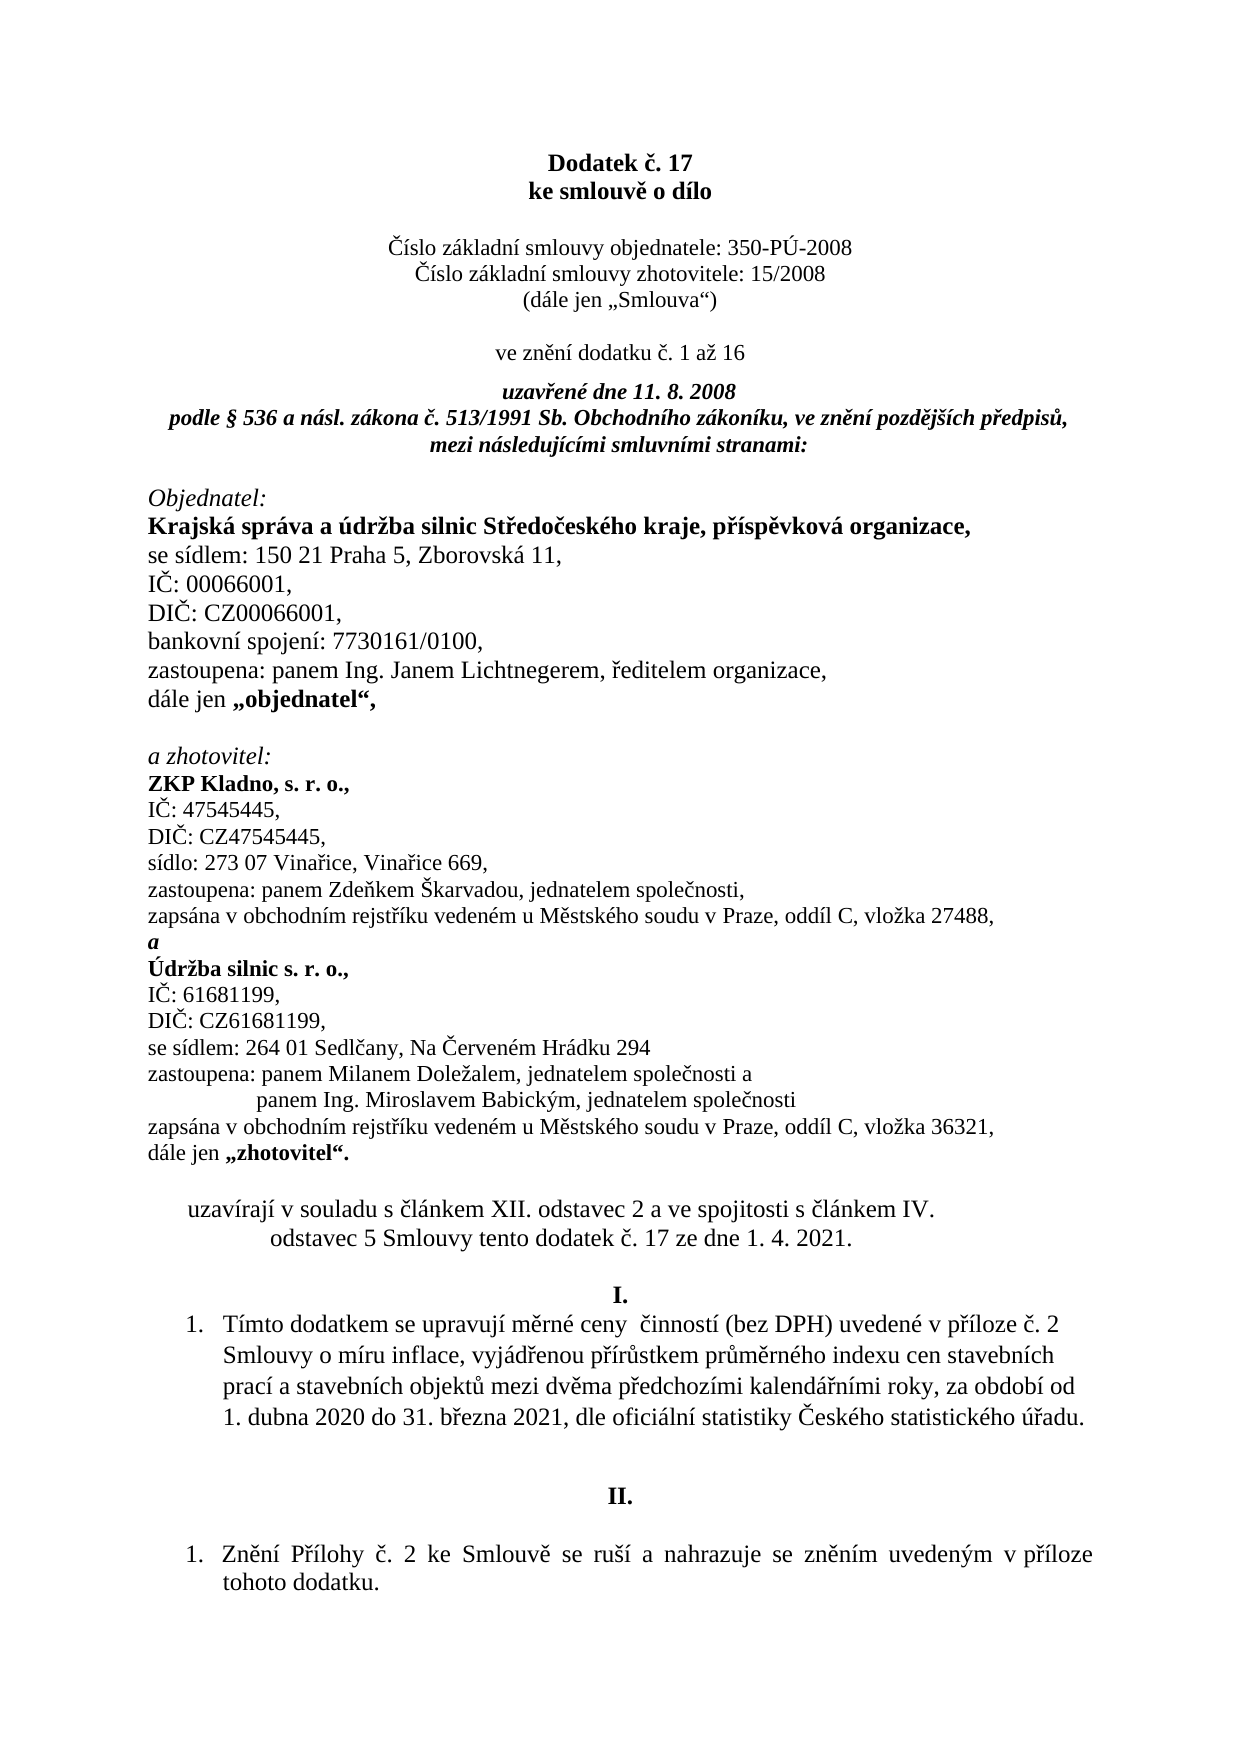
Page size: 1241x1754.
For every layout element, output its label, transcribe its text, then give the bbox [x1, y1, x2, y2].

text zastoupena: panem Zdeňkem Škarvadou, jednatelem společnosti, [148, 876, 1093, 902]
text Číslo základní smlouvy objednatele: 350-PÚ-2008 [148, 234, 1093, 260]
text a zhotovitel: [148, 741, 1093, 770]
text panem Ing. Miroslavem Babickým, jednatelem společnosti [148, 1086, 1093, 1113]
text IČ: 61681199, [148, 981, 1093, 1007]
text Objednatel: [148, 483, 1093, 511]
text DIČ: CZ47545445, [148, 823, 1093, 849]
text (dále jen „Smlouva“) [148, 287, 1093, 313]
text IČ: 00066001, [148, 569, 1093, 598]
text Dodatek č. 17 [148, 148, 1093, 176]
text dále jen „objednatel“, [148, 684, 1093, 713]
text IČ: 47545445, [148, 797, 1093, 823]
text zastoupena: panem Milanem Doležalem, jednatelem společnosti a [148, 1060, 1093, 1086]
text zapsána v obchodním rejstříku vedeném u Městského soudu v Praze, oddíl C, vložka 36321, [148, 1113, 1093, 1139]
text ZKP Kladno, s. r. o., [148, 770, 1093, 797]
text DIČ: CZ00066001, [148, 598, 1093, 626]
title podle § 536 a násl. zákona č. 513/1991 Sb. Obchodního zákoníku, ve znění pozdějších předpisů, mezi následujícími smluvními stranami: [148, 404, 1093, 457]
text DIČ: CZ61681199, [148, 1007, 1093, 1034]
text a [148, 928, 1093, 955]
text se sídlem: 150 21 Praha 5, Zborovská 11, [148, 540, 1093, 569]
text bankovní spojení: 7730161/0100, [148, 626, 1093, 655]
list Znění Přílohy č. 2 ke Smlouvě se ruší a nahrazuje se zněním uvedeným v příloze tohoto dodatku. [185, 1539, 1093, 1596]
text sídlo: 273 07 Vinařice, Vinařice 669, [148, 849, 1093, 876]
text zapsána v obchodním rejstříku vedeném u Městského soudu v Praze, oddíl C, vložka 27488, [148, 902, 1093, 928]
text I. [148, 1281, 1093, 1309]
text II. [148, 1481, 1093, 1510]
text ve znění dodatku č. 1 až 16 [148, 339, 1093, 366]
text Údržba silnic s. r. o., [148, 955, 1093, 981]
list Tímto dodatkem se upravují měrné ceny činností (bez DPH) uvedené v příloze č. 2 Smlouvy o míru inflace, vyjádřenou přírůstkem průměrného indexu cen stavebních prací a stavebních objektů mezi dvěma předchozími kalendářními roky, za období od 1. dubna 2020 do 31. března 2021, dle oficiální statistiky Českého statistického úřadu. [185, 1309, 1093, 1431]
text uzavírají v souladu s článkem XII. odstavec 2 a ve spojitosti s článkem IV. odstavec 5 Smlouvy tento dodatek č. 17 ze dne 1. 4. 2021. [148, 1194, 974, 1252]
text dále jen „zhotovitel“. [148, 1139, 1093, 1166]
text ke smlouvě o dílo [148, 176, 1093, 205]
title uzavřené dne 11. 8. 2008 [148, 378, 1093, 404]
text se sídlem: 264 01 Sedlčany, Na Červeném Hrádku 294 [148, 1034, 1093, 1060]
text Číslo základní smlouvy zhotovitele: 15/2008 [148, 260, 1093, 287]
text Krajská správa a údržba silnic Středočeského kraje, příspěvková organizace, [148, 511, 1093, 540]
text zastoupena: panem Ing. Janem Lichtnegerem, ředitelem organizace, [148, 655, 1093, 684]
